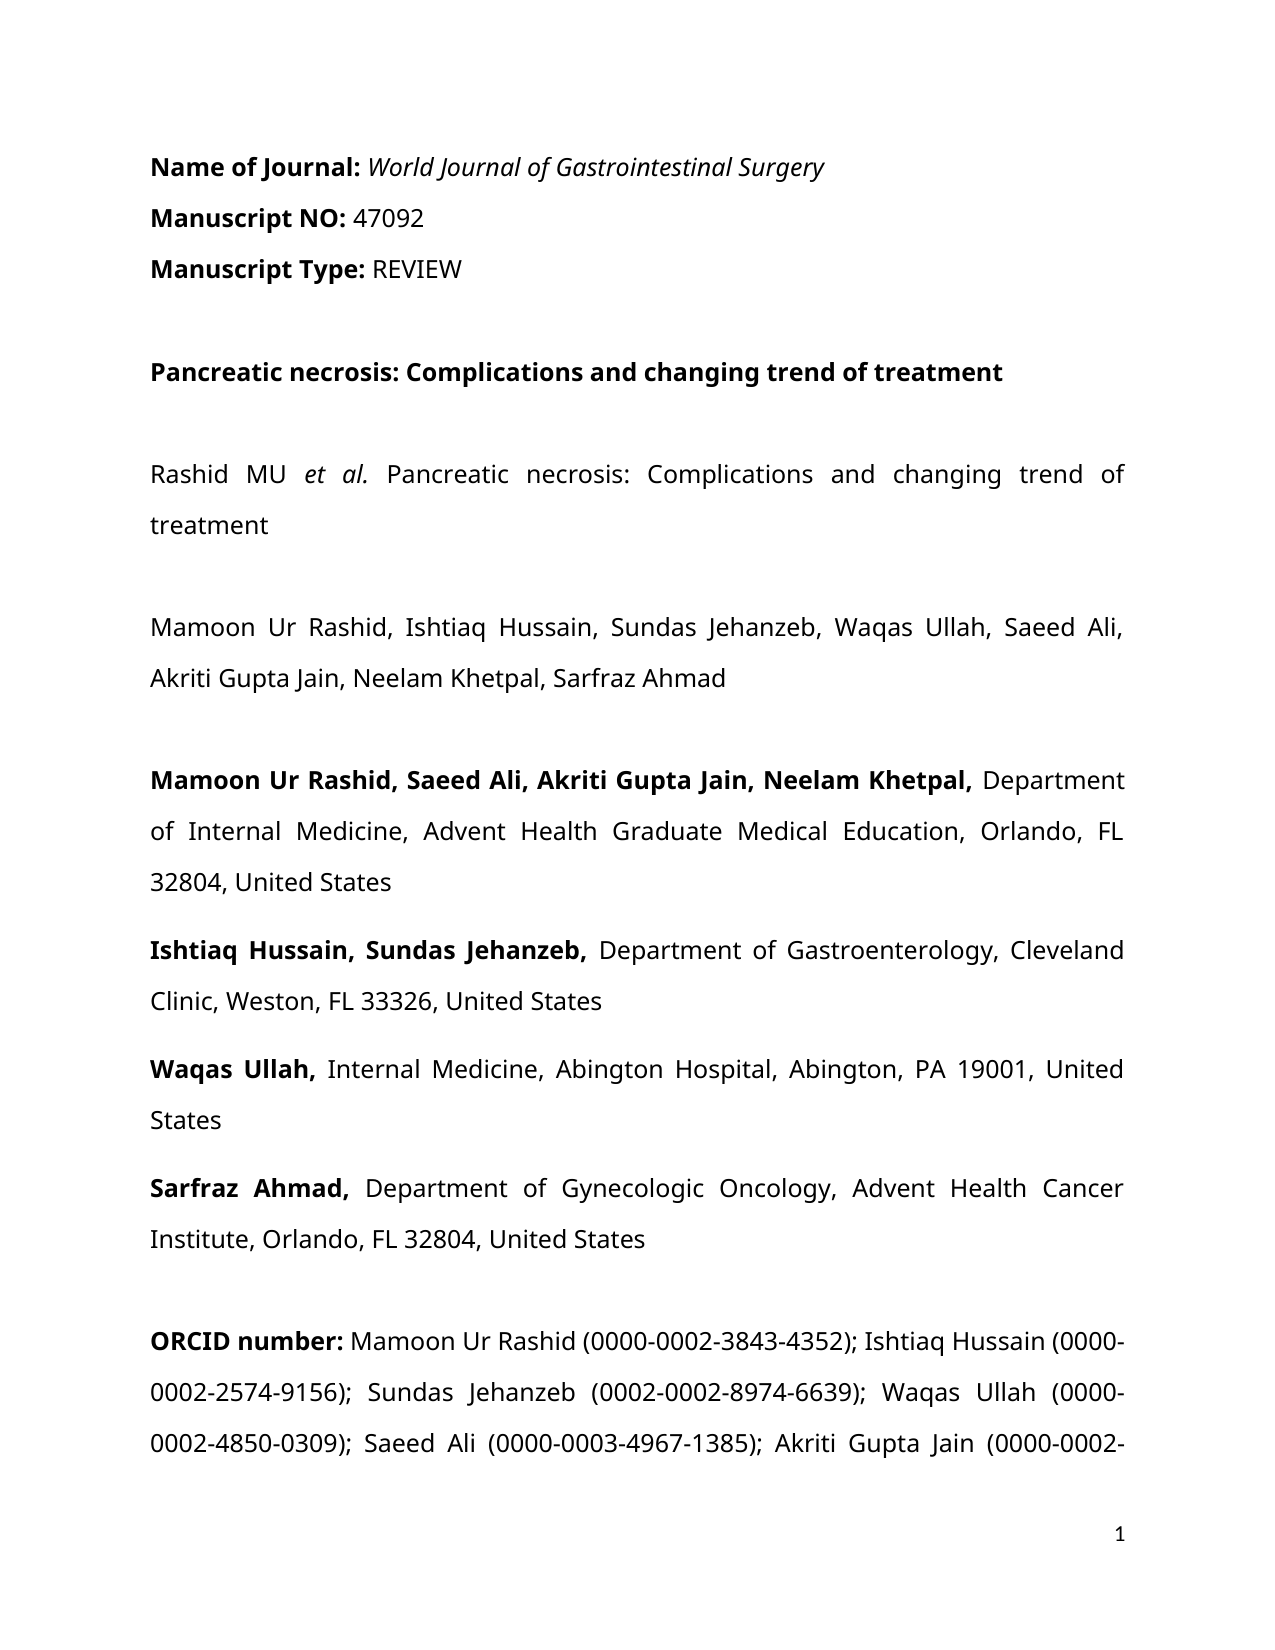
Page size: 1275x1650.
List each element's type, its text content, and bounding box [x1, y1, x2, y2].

text Sarfraz Ahmad, Department of Gynecologic Oncology, Advent Health Cancer Institute, Orlando, FL 32804, United States [150, 1171, 1125, 1256]
text Manuscript NO: 47092 [150, 201, 1125, 235]
text Manuscript Type: REVIEW [150, 252, 1125, 286]
text Name of Journal: World Journal of Gastrointestinal Surgery [150, 150, 1125, 184]
text Mamoon Ur Rashid, Saeed Ali, Akriti Gupta Jain, Neelam Khetpal, Department of Internal Medicine, Advent Health Graduate Medical Education, Orlando, FL 32804, United States [150, 762, 1125, 899]
text Ishtiaq Hussain, Sundas Jehanzeb, Department of Gastroenterology, Cleveland Clinic, Weston, FL 33326, United States [150, 933, 1125, 1018]
text Waqas Ullah, Internal Medicine, Abington Hospital, Abington, PA 19001, United States [150, 1052, 1125, 1137]
text Rashid MU et al. Pancreatic necrosis: Complications and changing trend of treatment [150, 456, 1125, 541]
text Pancreatic necrosis: Complications and changing trend of treatment [150, 354, 1125, 388]
text Mamoon Ur Rashid, Ishtiaq Hussain, Sundas Jehanzeb, Waqas Ullah, Saeed Ali, Akriti Gupta Jain, Neelam Khetpal, Sarfraz Ahmad [150, 609, 1125, 694]
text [150, 1324, 1125, 1460]
